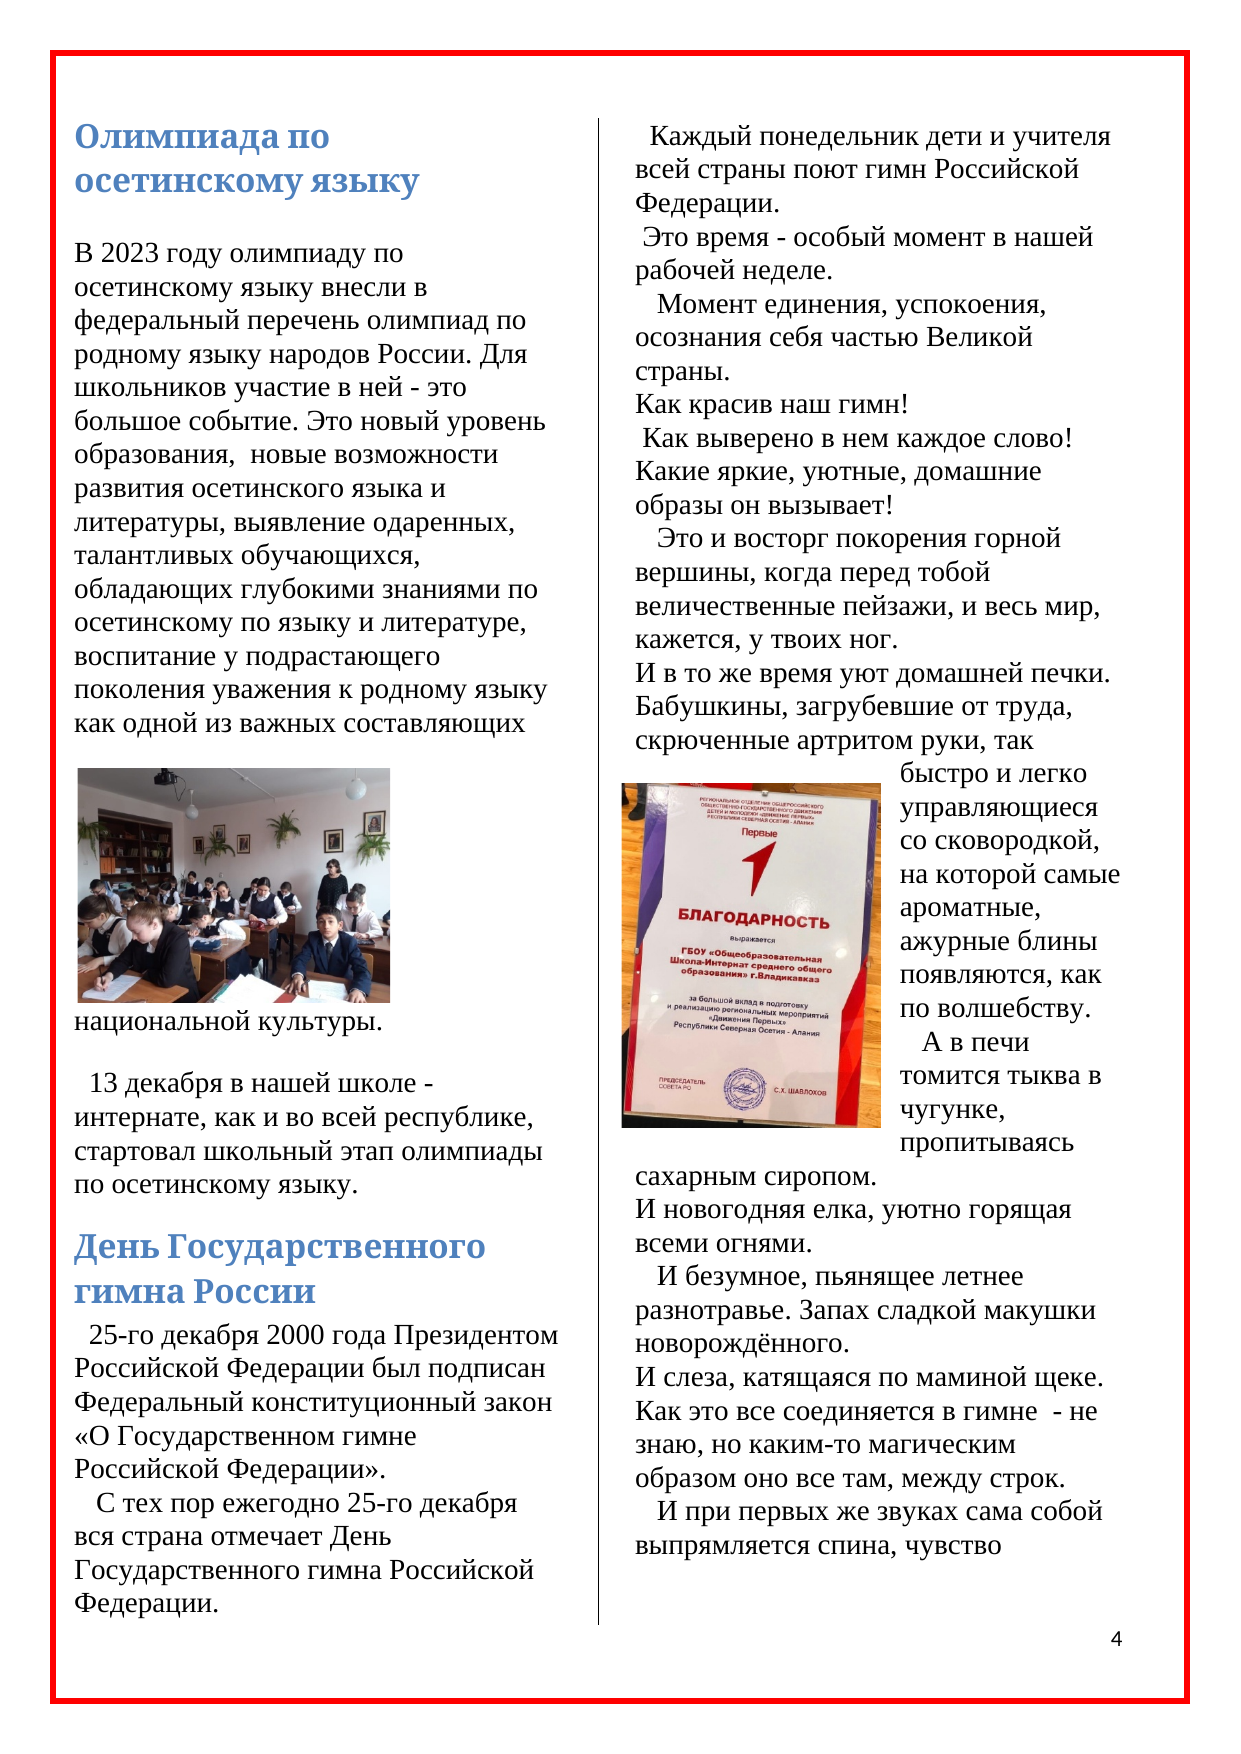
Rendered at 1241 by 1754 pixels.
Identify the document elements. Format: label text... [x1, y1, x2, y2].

text Это время - особый момент в нашей рабочей неделе. [635, 219, 1122, 286]
text 13 декабря в нашей школе -интернате, как и во всей республике, стартовал школьный этап олимпиады по осетинскому языку. [74, 1066, 561, 1200]
text И при первых же звуках сама собой выпрямляется спина, чувство гордости, ясности, уверенности в нашем общем Завтра! [635, 1493, 1122, 1560]
text В 2023 году олимпиаду по осетинскому языку внесли в федеральный перечень олимпиад по родному языку народов России. Для школьников участие в ней - это большое событие. Это новый уровень образования, новые возможности развития осетинского языка и литературы, выявление одаренных, талантливых обучающихся, обладающих глубокими знаниями по осетинскому по языку и литературе, воспитание у подрастающего поколения уважения к родному языку как одной из важных составляющих национальной культуры. [74, 235, 561, 1036]
text И безумное, пьянящее летнее разнотравье. Запах сладкой макушки новорождённого. [635, 1258, 1122, 1359]
text И слеза, катящаяся по маминой щеке. [635, 1359, 1122, 1393]
text Как выверено в нем каждое слово! [635, 420, 1122, 453]
picture [77, 768, 390, 1003]
text И новогодняя елка, уютно горящая всеми огнями. [635, 1191, 1122, 1258]
subtitle Олимпиада по осетинскому языку [74, 118, 561, 201]
text Как это все соединяется в гимне - не знаю, но каким-то магическим образом оно все там, между строк. [635, 1393, 1122, 1493]
text Это и восторг покорения горной вершины, когда перед тобой величественные пейзажи, и весь мир, кажется, у твоих ног. [635, 521, 1122, 655]
text Каждый понедельник дети и учителя всей страны поют гимн Российской Федерации. [635, 118, 1122, 219]
text Какие яркие, уютные, домашние образы он вызывает! [635, 453, 1122, 521]
text А в печи томится тыква в чугунке, пропитываясь сахарным сиропом. [635, 1024, 1122, 1191]
text Как красив наш гимн! [635, 386, 1122, 420]
picture [621, 783, 881, 1128]
subtitle День Государственного гимна России [74, 1229, 561, 1311]
text 25-го декабря 2000 года Президентом Российской Федерации был подписан Федеральный конституционный закон «О Государственном гимне Российской Федерации». [74, 1317, 561, 1485]
text С тех пор ежегодно 25-го декабря вся страна отмечает День Государственного гимна Российской Федерации. [74, 1485, 561, 1619]
text Момент единения, успокоения, осознания себя частью Великой страны. [635, 286, 1122, 386]
text И в то же время уют домашней печки. Бабушкины, загрубевшие от труда, скрюченные артритом руки, так быстро и легко управляющиеся со сковородкой, на которой самые ароматные, ажурные блины появляются, как по волшебству. [635, 655, 1122, 1024]
